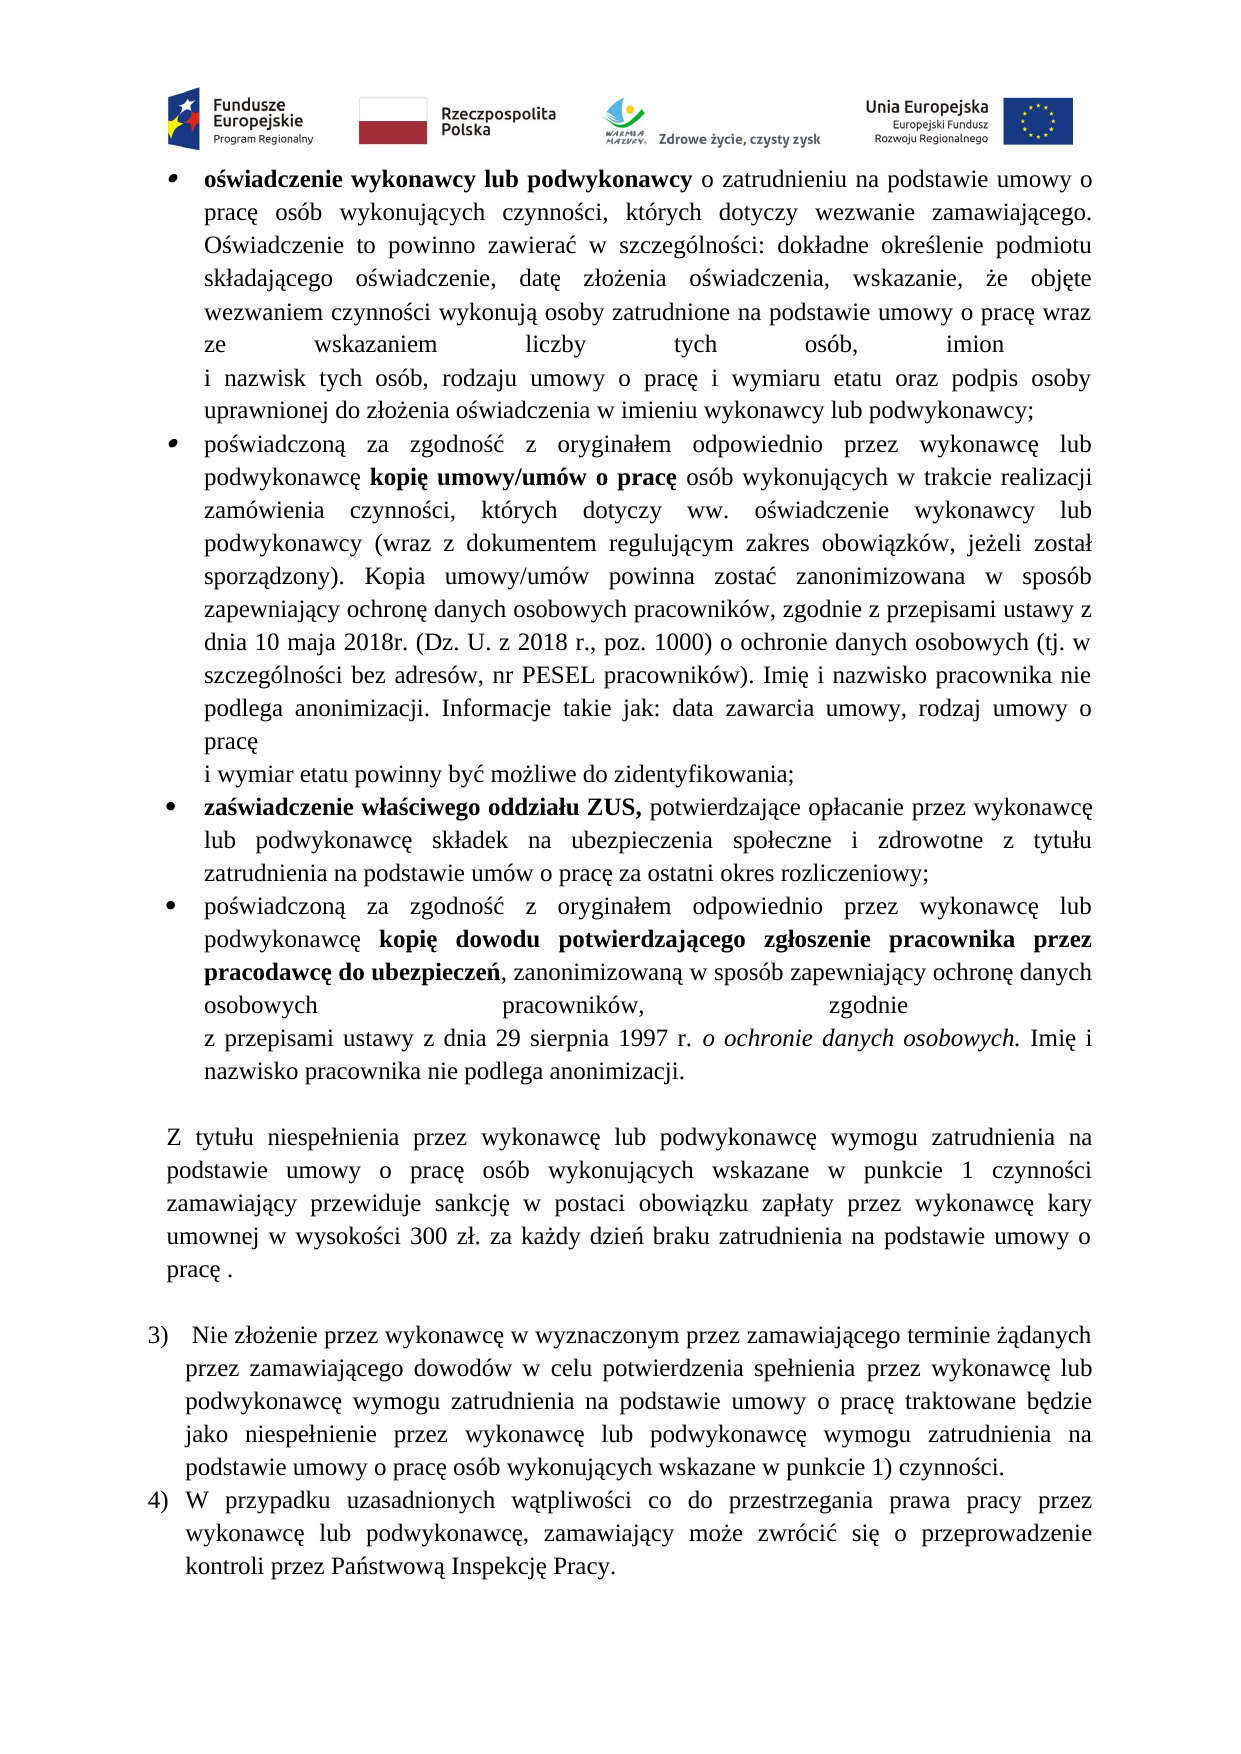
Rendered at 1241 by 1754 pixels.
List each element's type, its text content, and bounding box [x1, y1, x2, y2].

list poświadczoną za zgodność z oryginałem odpowiednio przez wykonawcę lub podwykonawcę kopię umowy/umów o pracę osób wykonujących w trakcie realizacji zamówienia czynności, których dotyczy ww. oświadczenie wykonawcy lub podwykonawcy (wraz z dokumentem regulującym zakres obowiązków, jeżeli został sporządzony). Kopia umowy/umów powinna zostać zanonimizowana w sposób zapewniający ochronę danych osobowych pracowników, zgodnie z przepisami ustawy z dnia 10 maja 2018r. (Dz. U. z 2018 r., poz. 1000) o ochronie danych osobowych (tj. w szczególności bez adresów, nr PESEL pracowników). Imię i nazwisko pracownika nie podlega anonimizacji. Informacje takie jak: data zawarcia umowy, rodzaj umowy o pracę i wymiar etatu powinny być możliwe do zidentyfikowania; [166, 429, 1093, 788]
list zaświadczenie właściwego oddziału ZUS, potwierdzające opłacanie przez wykonawcę lub podwykonawcę składek na ubezpieczenia społeczne i zdrowotne z tytułu zatrudnienia na podstawie umów o pracę za ostatni okres rozliczeniowy; [166, 792, 1093, 887]
list Z tytułu niespełnienia przez wykonawcę lub podwykonawcę wymogu zatrudnienia na podstawie umowy o pracę osób wykonujących wskazane w punkcie 1 czynności zamawiający przewiduje sankcję w postaci obowiązku zapłaty przez wykonawcę kary umownej w wysokości 300 zł. za każdy dzień braku zatrudnienia na podstawie umowy o pracę . [166, 1122, 1093, 1283]
list W przypadku uzasadnionych wątpliwości co do przestrzegania prawa pracy przez wykonawcę lub podwykonawcę, zamawiający może zwrócić się o przeprowadzenie kontroli przez Państwową Inspekcję Pracy. [148, 1485, 1093, 1580]
list oświadczenie wykonawcy lub podwykonawcy o zatrudnieniu na podstawie umowy o pracę osób wykonujących czynności, których dotyczy wezwanie zamawiającego. Oświadczenie to powinno zawierać w szczególności: dokładne określenie podmiotu składającego oświadczenie, datę złożenia oświadczenia, wskazanie, że objęte wezwaniem czynności wykonują osoby zatrudnione na podstawie umowy o pracę wraz ze wskazaniem liczby tych osób, imion i nazwisk tych osób, rodzaju umowy o pracę i wymiaru etatu oraz podpis osoby uprawnionej do złożenia oświadczenia w imieniu wykonawcy lub podwykonawcy; [166, 165, 1093, 424]
picture [147, 73, 1093, 165]
list Nie złożenie przez wykonawcę w wyznaczonym przez zamawiającego terminie żądanych przez zamawiającego dowodów w celu potwierdzenia spełnienia przez wykonawcę lub podwykonawcę wymogu zatrudnienia na podstawie umowy o pracę traktowane będzie jako niespełnienie przez wykonawcę lub podwykonawcę wymogu zatrudnienia na podstawie umowy o pracę osób wykonujących wskazane w punkcie 1) czynności. [148, 1320, 1093, 1481]
list poświadczoną za zgodność z oryginałem odpowiednio przez wykonawcę lub podwykonawcę kopię dowodu potwierdzającego zgłoszenie pracownika przez pracodawcę do ubezpieczeń, zanonimizowaną w sposób zapewniający ochronę danych osobowych pracowników, zgodnie z przepisami ustawy z dnia 29 sierpnia 1997 r. o ochronie danych osobowych. Imię i nazwisko pracownika nie podlega anonimizacji. [166, 891, 1093, 1085]
